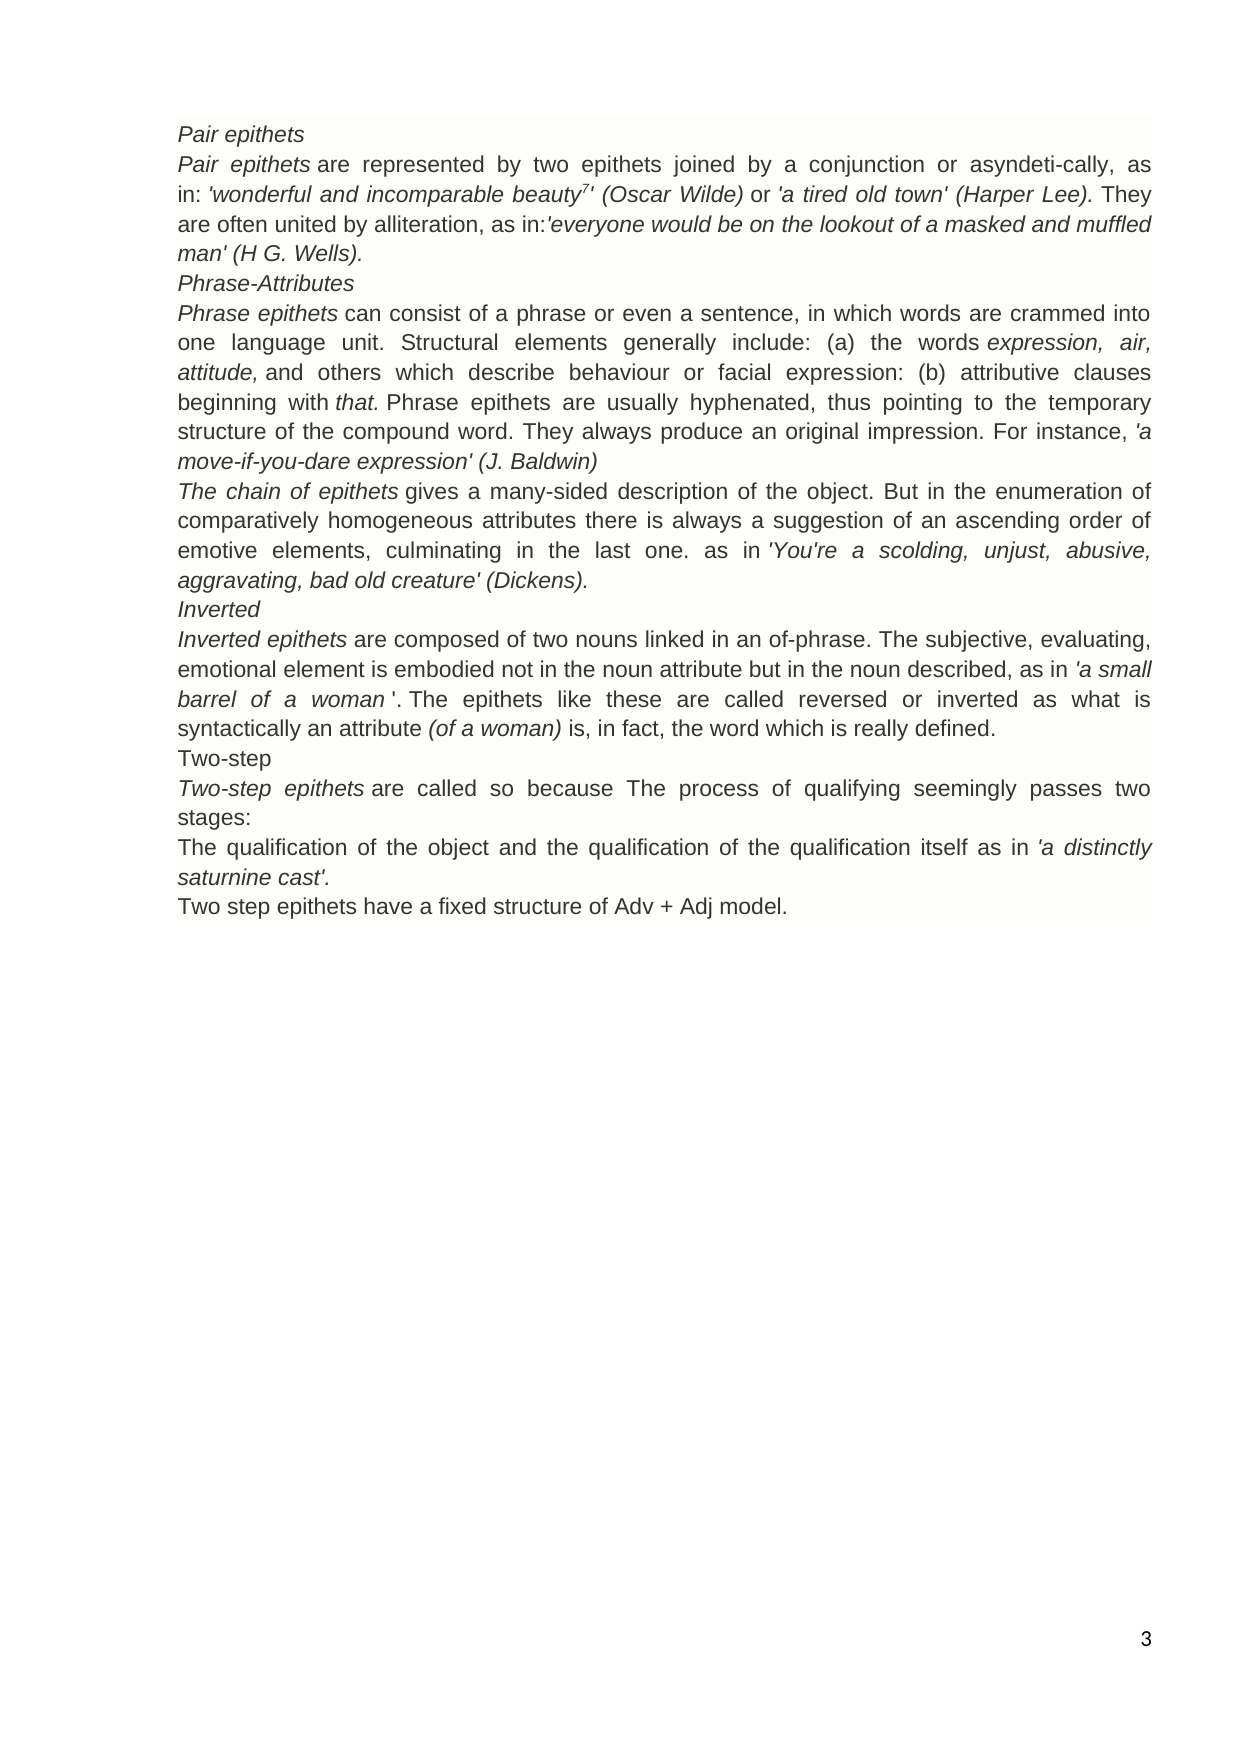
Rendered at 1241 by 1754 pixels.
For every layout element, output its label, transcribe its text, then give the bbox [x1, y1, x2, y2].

text The chain of epithets gives a many-sided description of the object. But in the enumeration of comparatively homogeneous attributes there is always a suggestion of an ascending order of emotive elements, culminating in the last one. as in 'You're a scolding, unjust, abusive, aggravating, bad old creature' (Dickens). [177, 474, 1152, 593]
text Inverted epithets are composed of two nouns linked in an of-phrase. The subjective, evaluating, emotional element is embodied not in the noun attribute but in the noun described, as in 'a small barrel of a woman '. The epithets like these are called reversed or inverted as what is syntactically an attribute (of a woman) is, in fact, the word which is really defined. [177, 623, 1152, 742]
text Two-step epithets are called so because The process of qualifying seemingly passes two stages: [177, 771, 1152, 831]
text Pair epithets are represented by two epithets joined by a conjunction or asyndeti-cally, as in: 'wonderful and incomparable beauty7' (Oscar Wilde) or 'a tired old town' (Harper Lee). They are often united by alliteration, as in:'everyone would be on the lookout of a masked and muffled man' (H G. Wells). [177, 148, 1152, 267]
text The qualification of the object and the qualification of the qualification itself as in 'a distinctly saturnine cast'. [177, 831, 1152, 890]
text Two step epithets have a fixed structure of Adv + Adj model. [177, 890, 1152, 920]
text Phrase epithets can consist of a phrase or even a sentence, in which words are crammed into one language unit. Structural elements generally include: (a) the words expression, air, attitude, and others which describe behaviour or facial expression: (b) attributive clauses beginning with that. Phrase epithets are usually hyphenated, thus pointing to the temporary structure of the compound word. They always produce an original impression. For instance, 'a move-if-you-dare expression' (J. Baldwin) [177, 296, 1152, 474]
text Phrase-Attributes [177, 267, 1152, 296]
text Inverted [177, 593, 1152, 623]
text Pair epithets [177, 118, 1152, 148]
text Two-step [177, 742, 1152, 771]
